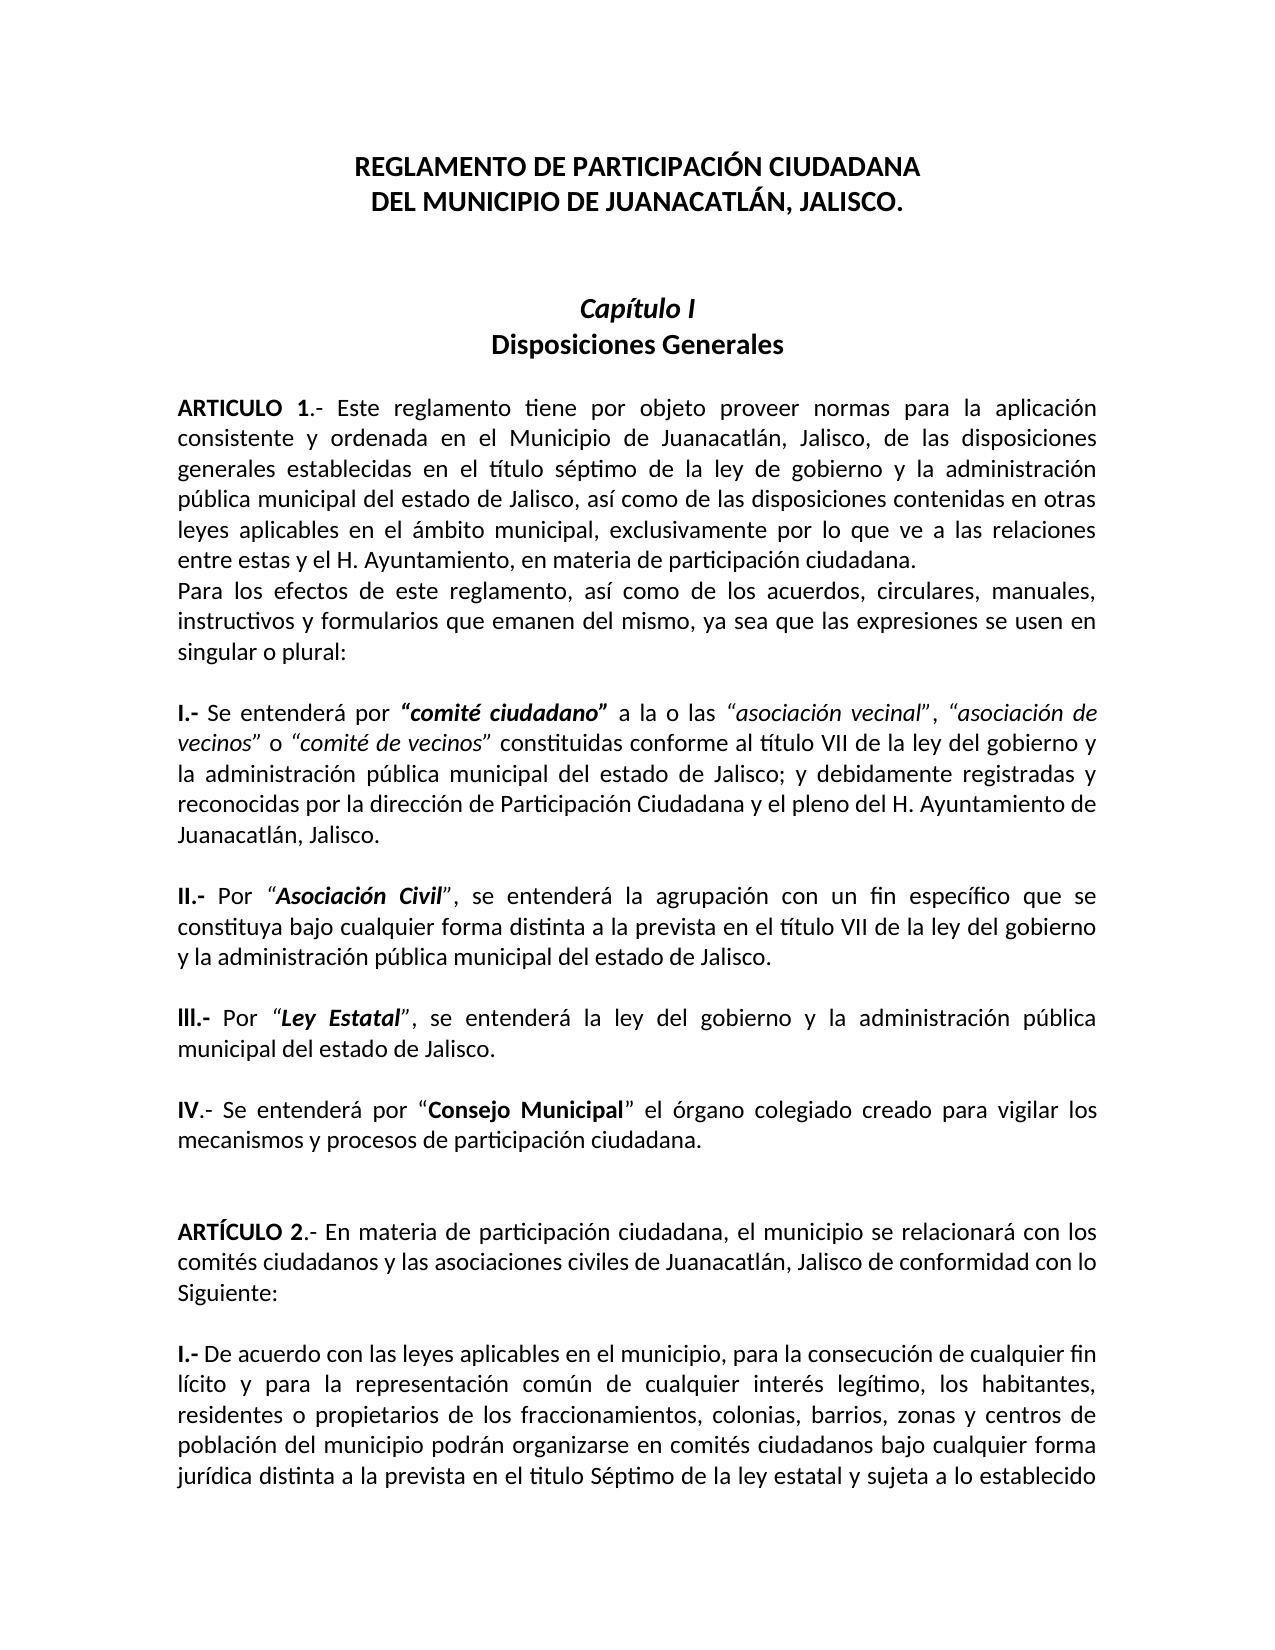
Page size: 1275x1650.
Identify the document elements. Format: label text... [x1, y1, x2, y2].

text REGLAMENTO DE PARTICIPACIÓN CIUDADANA [177, 148, 1098, 183]
text ARTICULO 1.- Este reglamento tiene por objeto proveer normas para la aplicación consistente y ordenada en el Municipio de Juanacatlán, Jalisco, de las disposiciones generales establecidas en el título séptimo de la ley de gobierno y la administración pública municipal del estado de Jalisco, así como de las disposiciones contenidas en otras leyes aplicables en el ámbito municipal, exclusivamente por lo que ve a las relaciones entre estas y el H. Ayuntamiento, en materia de participación ciudadana. [177, 392, 1098, 575]
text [177, 1338, 1098, 1491]
text I.- Se entenderá por “comité ciudadano” a la o las “asociación vecinal”, “asociación de vecinos” o “comité de vecinos” constituidas conforme al título VII de la ley del gobierno y la administración pública municipal del estado de Jalisco; y debidamente registradas y reconocidas por la dirección de Participación Ciudadana y el pleno del H. Ayuntamiento de Juanacatlán, Jalisco. [177, 697, 1098, 850]
text ARTÍCULO 2.- En materia de participación ciudadana, el municipio se relacionará con los comités ciudadanos y las asociaciones civiles de Juanacatlán, Jalisco de conformidad con lo Siguiente: [177, 1216, 1098, 1307]
text II.- Por “Asociación Civil”, se entenderá la agrupación con un fin específico que se constituya bajo cualquier forma distinta a la prevista en el título VII de la ley del gobierno y la administración pública municipal del estado de Jalisco. [177, 880, 1098, 972]
text Capítulo I [177, 290, 1098, 326]
text Para los efectos de este reglamento, así como de los acuerdos, circulares, manuales, instructivos y formularios que emanen del mismo, ya sea que las expresiones se usen en singular o plural: [177, 575, 1098, 667]
text Disposiciones Generales [177, 326, 1098, 361]
text DEL MUNICIPIO DE JUANACATLÁN, JALISCO. [177, 183, 1098, 219]
text lll.- Por “Ley Estatal”, se entenderá la ley del gobierno y la administración pública municipal del estado de Jalisco. [177, 1002, 1098, 1063]
text IV.- Se entenderá por “Consejo Municipal” el órgano colegiado creado para vigilar los mecanismos y procesos de participación ciudadana. [177, 1094, 1098, 1155]
